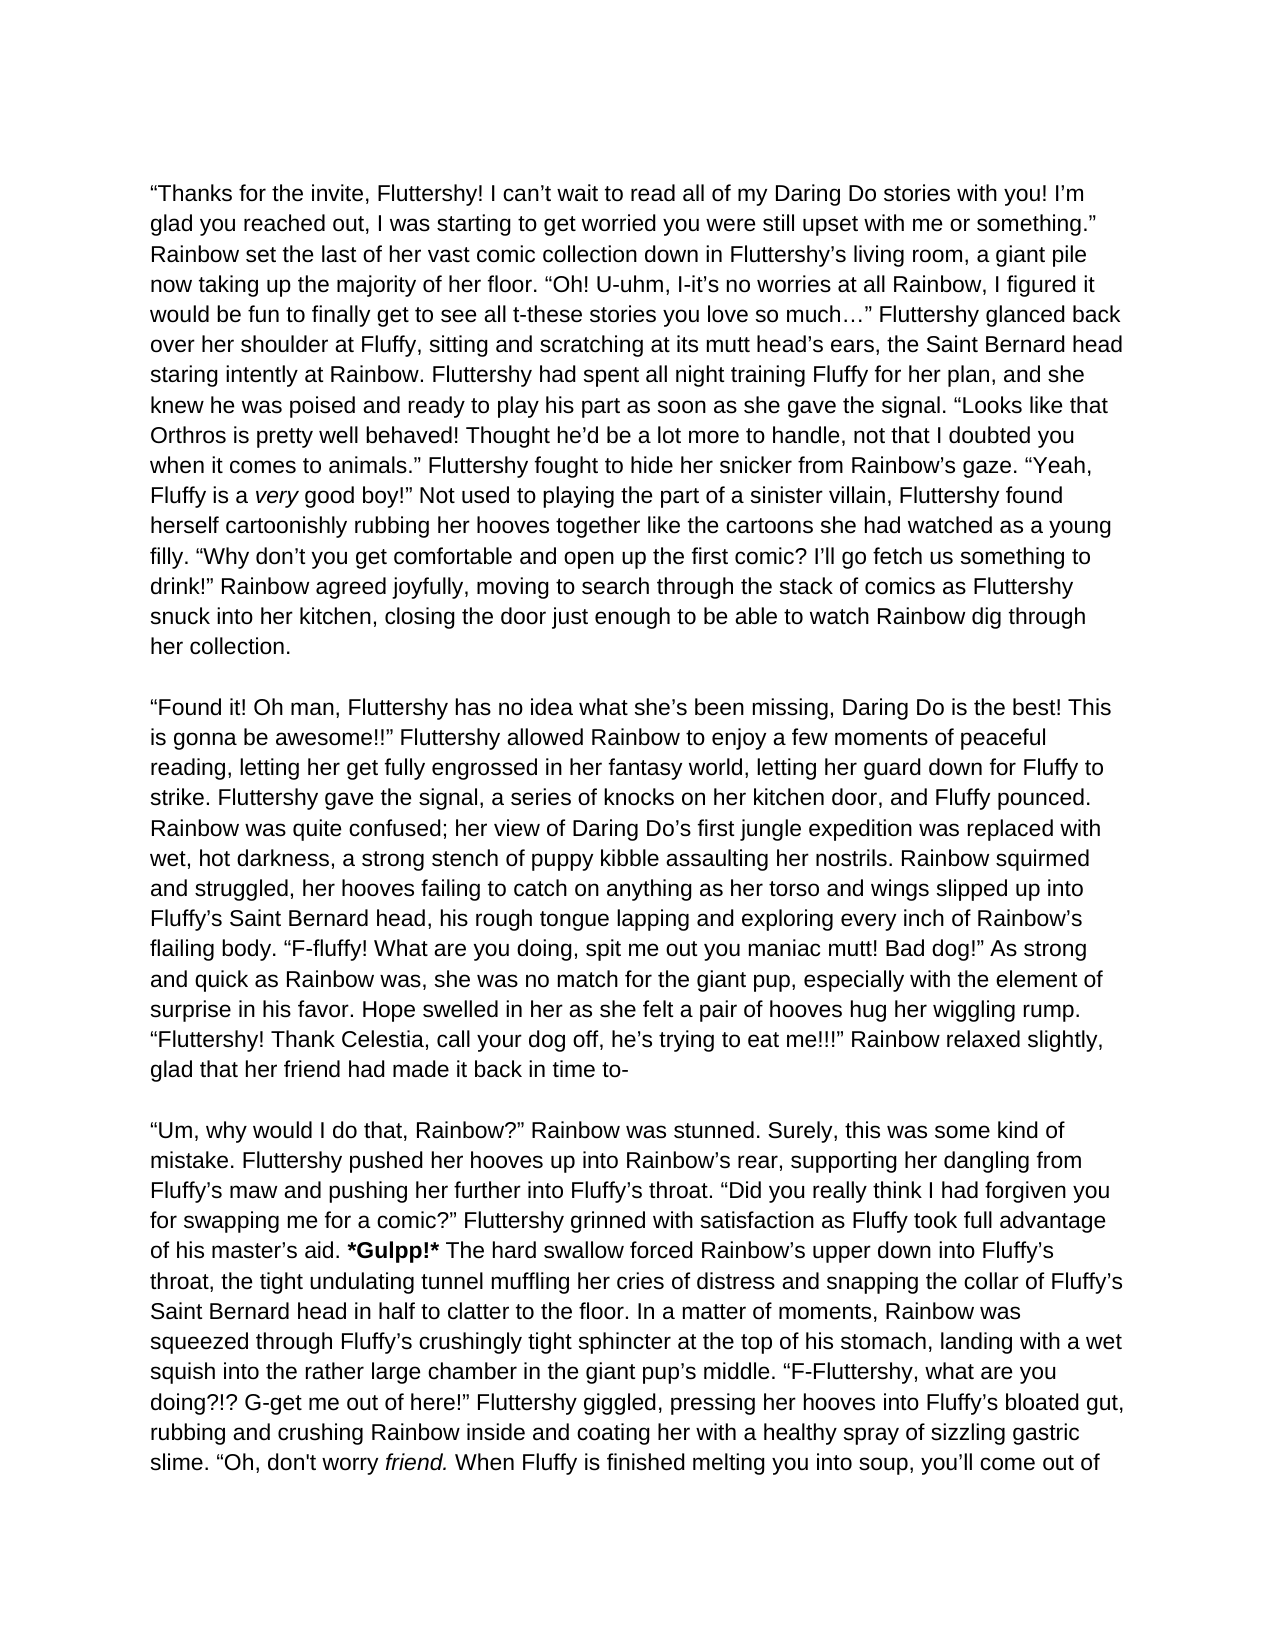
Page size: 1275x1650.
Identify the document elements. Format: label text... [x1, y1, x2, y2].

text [150, 1117, 1125, 1475]
text “Thanks for the invite, Fluttershy! I can’t wait to read all of my Daring Do stories with you! I’m glad you reached out, I was starting to get worried you were still upset with me or something.” Rainbow set the last of her vast comic collection down in Fluttershy’s living room, a giant pile now taking up the majority of her floor. “Oh! U-uhm, I-it’s no worries at all Rainbow, I figured it would be fun to finally get to see all t-these stories you love so much…” Fluttershy glanced back over her shoulder at Fluffy, sitting and scratching at its mutt head’s ears, the Saint Bernard head staring intently at Rainbow. Fluttershy had spent all night training Fluffy for her plan, and she knew he was poised and ready to play his part as soon as she gave the signal. “Looks like that Orthros is pretty well behaved! Thought he’d be a lot more to handle, not that I doubted you when it comes to animals.” Fluttershy fought to hide her snicker from Rainbow’s gaze. “Yeah, Fluffy is a very good boy!” Not used to playing the part of a sinister villain, Fluttershy found herself cartoonishly rubbing her hooves together like the cartoons she had watched as a young filly. “Why don’t you get comfortable and open up the first comic? I’ll go fetch us something to drink!” Rainbow agreed joyfully, moving to search through the stack of comics as Fluttershy snuck into her kitchen, closing the door just enough to be able to watch Rainbow dig through her collection. [150, 180, 1125, 660]
text “Found it! Oh man, Fluttershy has no idea what she’s been missing, Daring Do is the best! This is gonna be awesome!!” Fluttershy allowed Rainbow to enjoy a few moments of peaceful reading, letting her get fully engrossed in her fantasy world, letting her guard down for Fluffy to strike. Fluttershy gave the signal, a series of knocks on her kitchen door, and Fluffy pounced. Rainbow was quite confused; her view of Daring Do’s first jungle expedition was replaced with wet, hot darkness, a strong stench of puppy kibble assaulting her nostrils. Rainbow squirmed and struggled, her hooves failing to catch on anything as her torso and wings slipped up into Fluffy’s Saint Bernard head, his rough tongue lapping and exploring every inch of Rainbow’s flailing body. “F-fluffy! What are you doing, spit me out you maniac mutt! Bad dog!” As strong and quick as Rainbow was, she was no match for the giant pup, especially with the element of surprise in his favor. Hope swelled in her as she felt a pair of hooves hug her wiggling rump. “Fluttershy! Thank Celestia, call your dog off, he’s trying to eat me!!!” Rainbow relaxed slightly, glad that her friend had made it back in time to- [150, 694, 1125, 1083]
